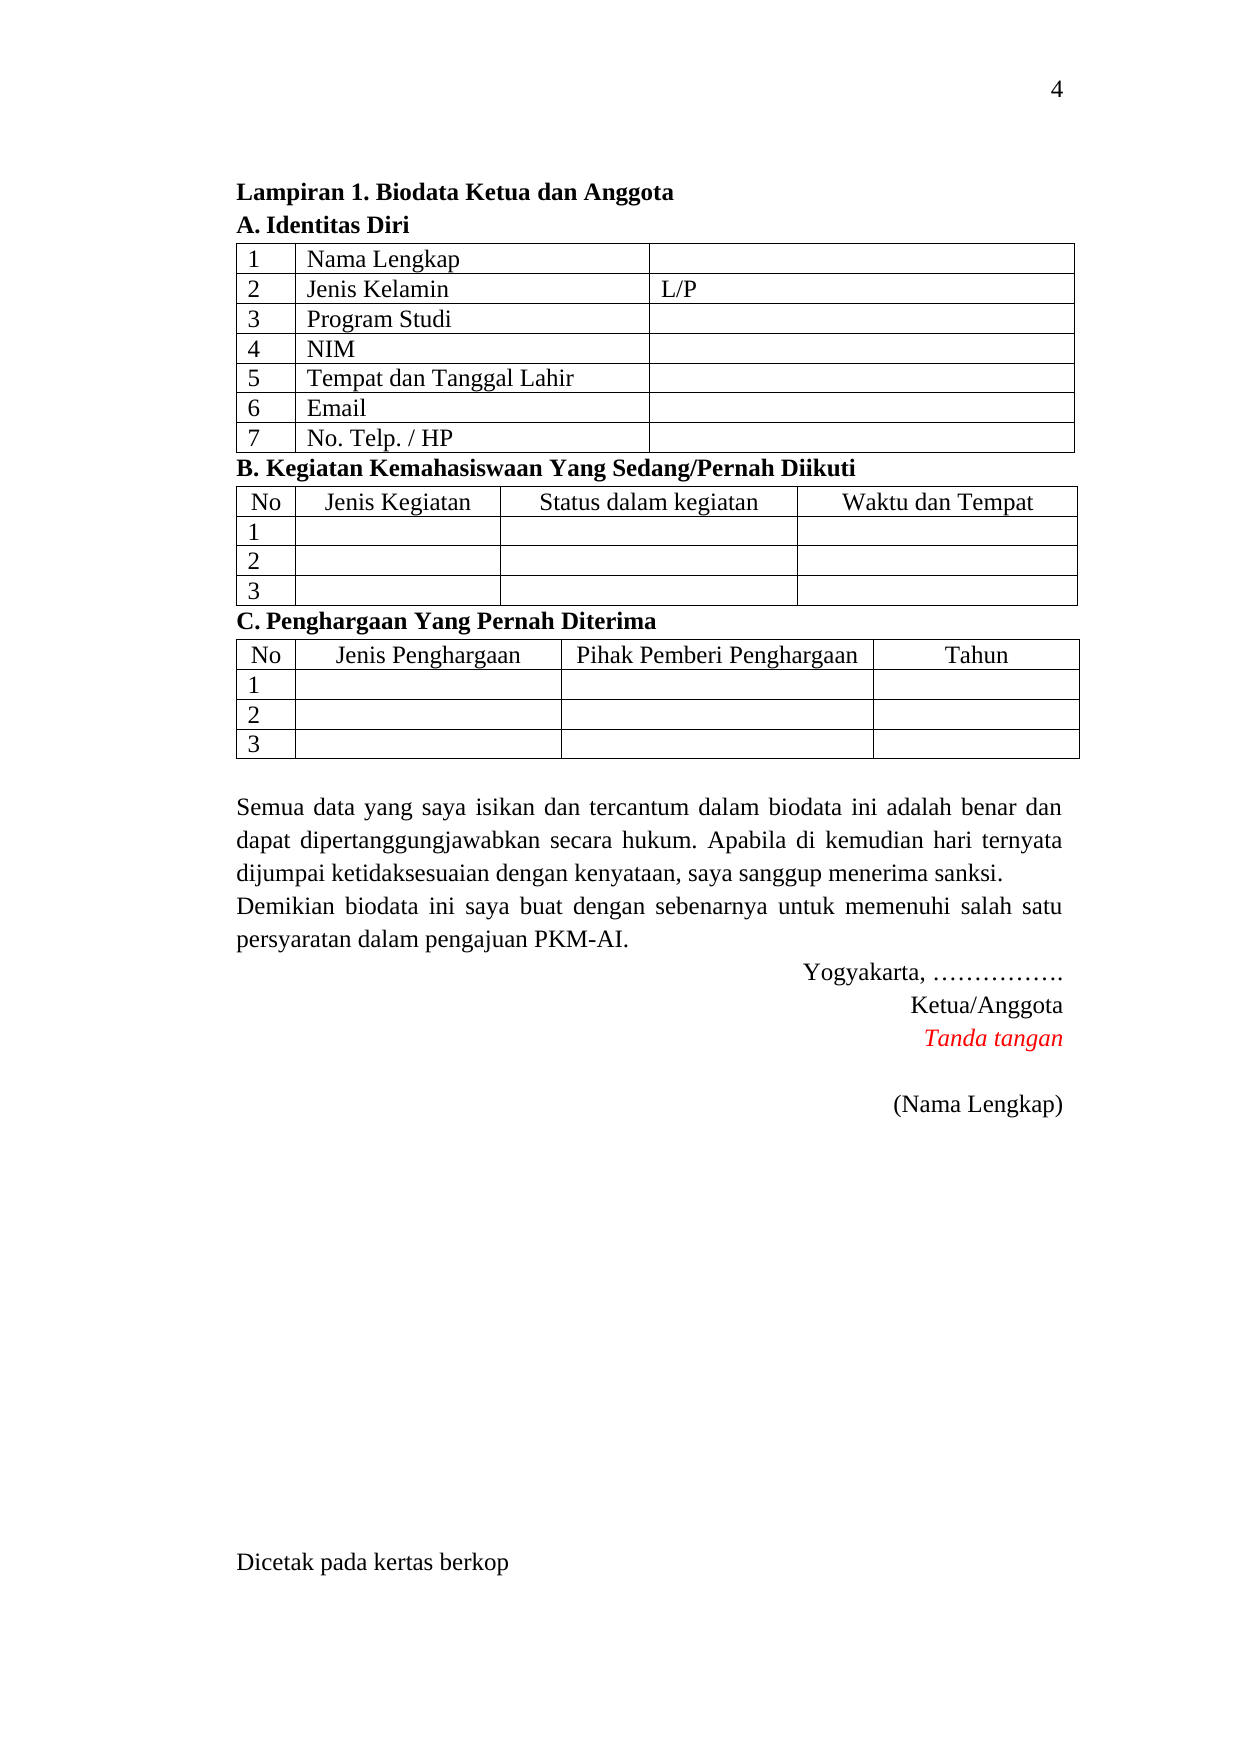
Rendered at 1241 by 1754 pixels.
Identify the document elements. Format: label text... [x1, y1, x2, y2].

table_cell [798, 517, 1077, 545]
table_cell [562, 700, 873, 728]
table_cell [501, 546, 797, 575]
table_cell [296, 730, 561, 758]
list Penghargaan Yang Pernah Diterima [236, 606, 1063, 635]
table_cell [501, 576, 797, 605]
table_cell [296, 517, 500, 545]
list Kegiatan Kemahasiswaan Yang Sedang/Pernah Diikuti [236, 453, 1063, 482]
table_cell [501, 517, 797, 545]
table_cell 4 [237, 334, 295, 362]
table_cell 3 [237, 304, 295, 333]
table_cell [874, 700, 1079, 728]
list (Nama Lengkap) [236, 1089, 1063, 1118]
list Demikian biodata ini saya buat dengan sebenarnya untuk memenuhi salah satu persyaratan dalam pengajuan PKM-AI. [236, 891, 1063, 953]
table_cell [650, 334, 1074, 362]
list Yogyakarta, ……………. [236, 957, 1063, 986]
table_cell [296, 670, 561, 699]
table_header Status dalam kegiatan [501, 487, 797, 516]
table_cell [650, 393, 1074, 422]
table_header [650, 244, 1074, 273]
list Tanda tangan [236, 1023, 1063, 1052]
table_cell NIM [296, 334, 649, 362]
text Dicetak pada kertas berkop [236, 1547, 1063, 1576]
table_cell [874, 730, 1079, 758]
table_cell [650, 423, 1074, 452]
table_cell [296, 700, 561, 728]
table_cell 5 [237, 364, 295, 392]
table_cell [650, 364, 1074, 392]
list Ketua/Anggota [236, 990, 1063, 1019]
table_cell 6 [237, 393, 295, 422]
table_header No [237, 487, 295, 516]
table_header Jenis Kegiatan [296, 487, 500, 516]
table_cell [798, 546, 1077, 575]
table_header Nama Lengkap [296, 244, 649, 273]
list Identitas Diri [236, 210, 1063, 239]
table_cell Program Studi [296, 304, 649, 333]
table_cell L/P [650, 274, 1074, 303]
table_header Tahun [874, 640, 1079, 669]
table_cell Email [296, 393, 649, 422]
table_header Jenis Penghargaan [296, 640, 561, 669]
text Lampiran 1. Biodata Ketua dan Anggota [236, 177, 1063, 206]
list Semua data yang saya isikan dan tercantum dalam biodata ini adalah benar dan dapat dipertanggungjawabkan secara hukum. Apabila di kemudian hari ternyata dijumpai ketidaksesuaian dengan kenyataan, saya sanggup menerima sanksi. [236, 792, 1063, 887]
table_header Waktu dan Tempat [798, 487, 1077, 516]
table_cell 1 [237, 517, 295, 545]
table_cell No. Telp. / HP [296, 423, 649, 452]
table_header Pihak Pemberi Penghargaan [562, 640, 873, 669]
table_cell 3 [237, 730, 295, 758]
table_cell [650, 304, 1074, 333]
table_cell [798, 576, 1077, 605]
table_cell 2 [237, 700, 295, 728]
table_cell [562, 730, 873, 758]
table_cell [296, 546, 500, 575]
table_cell [874, 670, 1079, 699]
table_header No [237, 640, 295, 669]
table_cell 1 [237, 670, 295, 699]
table_cell [296, 576, 500, 605]
table_cell 2 [237, 274, 295, 303]
table_cell 3 [237, 576, 295, 605]
table_header 1 [237, 244, 295, 273]
table_cell [562, 670, 873, 699]
table_cell 2 [237, 546, 295, 575]
table_cell Tempat dan Tanggal Lahir [296, 364, 649, 392]
table_cell 7 [237, 423, 295, 452]
table_cell Jenis Kelamin [296, 274, 649, 303]
